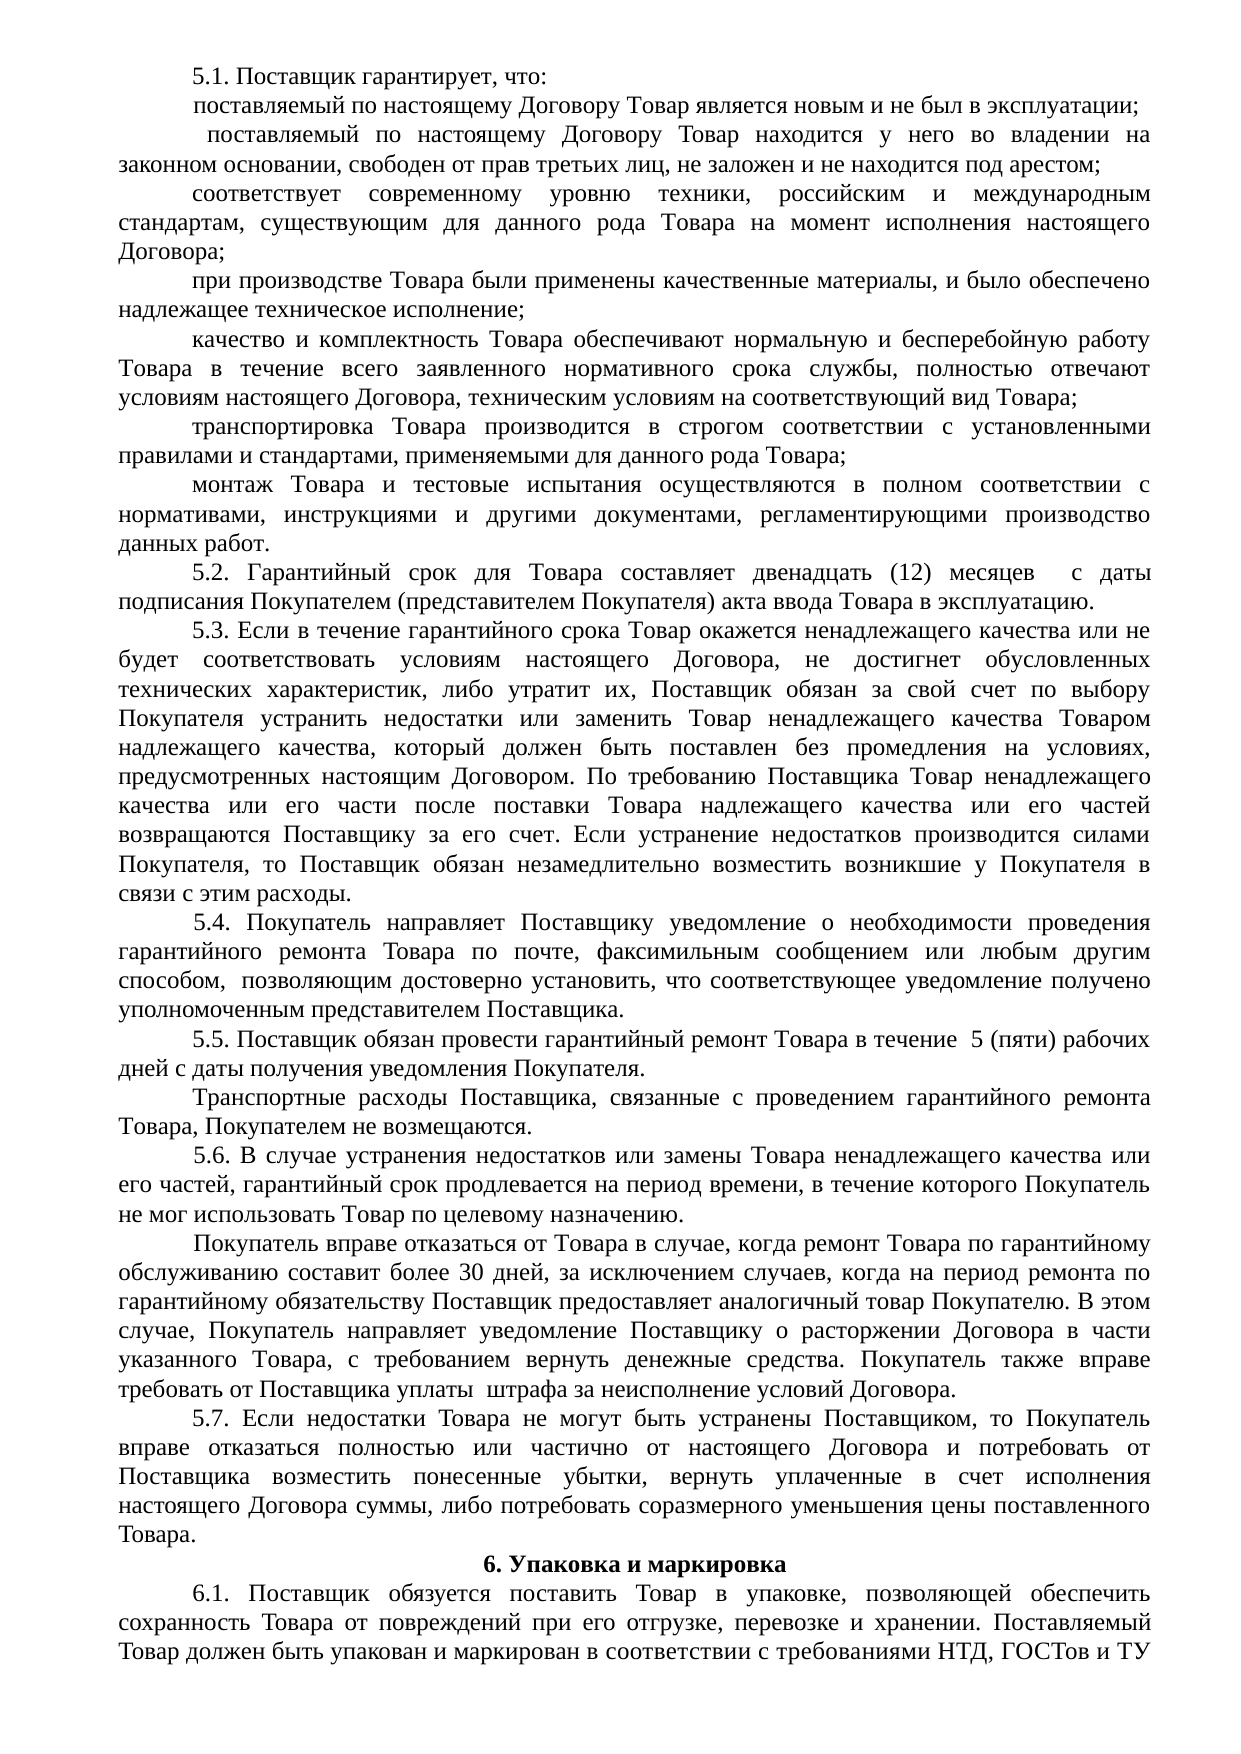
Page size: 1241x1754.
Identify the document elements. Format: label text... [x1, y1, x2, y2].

text 5.6. В случае устранения недостатков или замены Товара ненадлежащего качества или его частей, гарантийный срок продлевается на период времени, в течение которого Покупатель не мог использовать Товар по целевому назначению. [118, 1140, 1152, 1228]
text 5.1. Поставщик гарантирует, что: [118, 61, 1152, 90]
text 5.5. Поставщик обязан провести гарантийный ремонт Товара в течение 5 (пяти) рабочих дней с даты получения уведомления Покупателя. [118, 1024, 1152, 1082]
text Покупатель вправе отказаться от Товара в случае, когда ремонт Товара по гарантийному обслуживанию составит более 30 дней, за исключением случаев, когда на период ремонта по гарантийному обязательству Поставщик предоставляет аналогичный товар Покупателю. В этом случае, Покупатель направляет уведомление Поставщику о расторжении Договора в части указанного Товара, с требованием вернуть денежные средства. Покупатель также вправе требовать от Поставщика уплаты штрафа за неисполнение условий Договора. [118, 1228, 1152, 1403]
text 5.4. Покупатель направляет Поставщику уведомление о необходимости проведения гарантийного ремонта Товара по почте, факсимильным сообщением или любым другим способом, позволяющим достоверно установить, что соответствующее уведомление получено уполномоченным представителем Поставщика. [118, 907, 1152, 1024]
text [118, 1578, 1152, 1665]
text 5.3. Если в течение гарантийного срока Товар окажется ненадлежащего качества или не будет соответствовать условиям настоящего Договора, не достигнет обусловленных технических характеристик, либо утратит их, Поставщик обязан за свой счет по выбору Покупателя устранить недостатки или заменить Товар ненадлежащего качества Товаром надлежащего качества, который должен быть поставлен без промедления на условиях, предусмотренных настоящим Договором. По требованию Поставщика Товар ненадлежащего качества или его части после поставки Товара надлежащего качества или его частей возвращаются Поставщику за его счет. Если устранение недостатков производится силами Покупателя, то Поставщик обязан незамедлительно возместить возникшие у Покупателя в связи с этим расходы. [118, 615, 1152, 907]
text 5.7. Если недостатки Товара не могут быть устранены Поставщиком, то Покупатель вправе отказаться полностью или частично от настоящего Договора и потребовать от Поставщика возместить понесенные убытки, вернуть уплаченные в счет исполнения настоящего Договора суммы, либо потребовать соразмерного уменьшения цены поставленного Товара. [118, 1403, 1152, 1549]
text 5.2. Гарантийный срок для Товара составляет двенадцать (12) месяцев с даты подписания Покупателем (представителем Покупателя) акта ввода Товара в эксплуатацию. [118, 557, 1152, 615]
text монтаж Товара и тестовые испытания осуществляются в полном соответствии с нормативами, инструкциями и другими документами, регламентирующими производство данных работ. [118, 469, 1152, 557]
text качество и комплектность Товара обеспечивают нормальную и бесперебойную работу Товара в течение всего заявленного нормативного срока службы, полностью отвечают условиям настоящего Договора, техническим условиям на соответствующий вид Товара; [118, 324, 1152, 411]
text при производстве Товара были применены качественные материалы, и было обеспечено надлежащее техническое исполнение; [118, 265, 1152, 324]
text 6. Упаковка и маркировка [118, 1549, 1152, 1578]
text поставляемый по настоящему Договору Товар находится у него во владении на законном основании, свободен от прав третьих лиц, не заложен и не находится под арестом; [118, 119, 1152, 178]
text поставляемый по настоящему Договору Товар является новым и не был в эксплуатации; [118, 90, 1152, 119]
text соответствует современному уровню техники, российским и международным стандартам, существующим для данного рода Товара на момент исполнения настоящего Договора; [118, 178, 1152, 265]
text Транспортные расходы Поставщика, связанные с проведением гарантийного ремонта Товара, Покупателем не возмещаются. [118, 1082, 1152, 1140]
text транспортировка Товара производится в строгом соответствии с установленными правилами и стандартами, применяемыми для данного рода Товара; [118, 411, 1152, 469]
